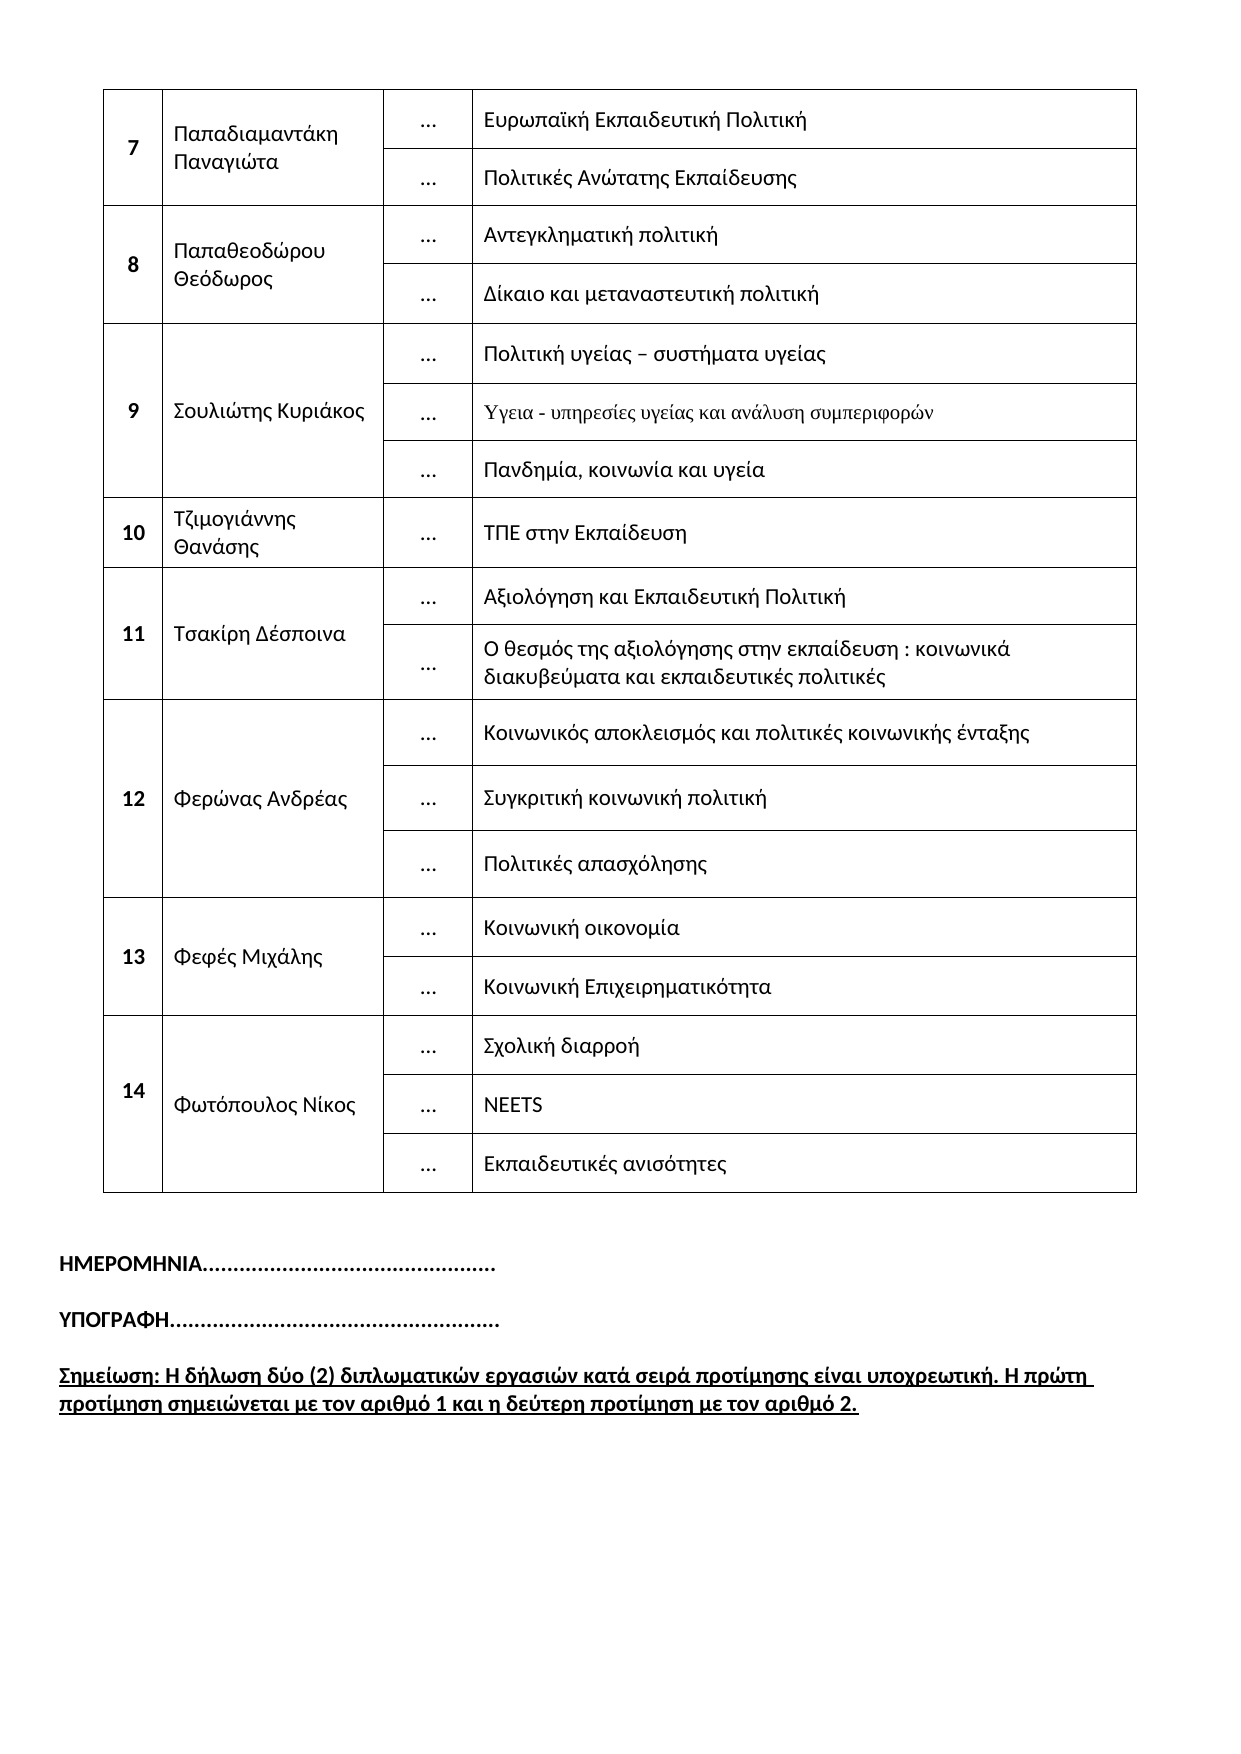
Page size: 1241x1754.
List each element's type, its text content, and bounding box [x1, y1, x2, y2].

table_cell … [384, 568, 472, 624]
table_cell Κοινωνική Επιχειρηματικότητα [473, 957, 1136, 1015]
table_cell … [384, 1075, 472, 1133]
table_cell … [384, 90, 472, 148]
table_cell 10 [104, 498, 162, 567]
table_cell Δίκαιο και μεταναστευτική πολιτική [473, 264, 1136, 322]
table_cell … [384, 831, 472, 897]
table_cell … [384, 264, 472, 322]
table_cell Αντεγκληματική πολιτική [473, 206, 1136, 262]
table_cell Yγεια - υπηρεσίες υγείας και ανάλυση συμπεριφορών [473, 384, 1136, 440]
table_cell Σχολική διαρροή [473, 1016, 1136, 1074]
table_cell … [384, 149, 472, 205]
table_cell … [384, 700, 472, 764]
table_cell Σουλιώτης Κυριάκος [163, 324, 383, 497]
table_cell … [384, 1134, 472, 1192]
table_cell Αξιολόγηση και Εκπαιδευτική Πολιτική [473, 568, 1136, 624]
table_cell Τζιμογιάννης Θανάσης [163, 498, 383, 567]
text Σημείωση: Η δήλωση δύο (2) διπλωματικών εργασιών κατά σειρά προτίμησης είναι υποχρεωτική. Η πρώτη προτίμηση σημειώνεται με τον αριθμό 1 και η δεύτερη προτίμηση με τον αριθμό 2. [59, 1361, 1181, 1417]
table_cell Φεφές Μιχάλης [163, 898, 383, 1015]
table_cell … [384, 498, 472, 567]
table_cell Κοινωνικός αποκλεισμός και πολιτικές κοινωνικής ένταξης [473, 700, 1136, 764]
table_cell … [384, 625, 472, 699]
table_cell ΤΠΕ στην Εκπαίδευση [473, 498, 1136, 567]
table_cell Πολιτικές Ανώτατης Εκπαίδευσης [473, 149, 1136, 205]
table_cell 9 [104, 324, 162, 497]
table_cell Παπαθεοδώρου Θεόδωρος [163, 206, 383, 322]
table_cell 12 [104, 700, 162, 897]
table_cell … [384, 957, 472, 1015]
table_cell Εκπαιδευτικές ανισότητες [473, 1134, 1136, 1192]
table_cell NEETS [473, 1075, 1136, 1133]
table_cell Κοινωνική οικονομία [473, 898, 1136, 956]
table_cell Πολιτικές απασχόλησης [473, 831, 1136, 897]
table_cell Παπαδιαμαντάκη Παναγιώτα [163, 90, 383, 205]
table_cell Πανδημία, κοινωνία και υγεία [473, 441, 1136, 497]
table_cell … [384, 324, 472, 383]
table_cell Ευρωπαϊκή Εκπαιδευτική Πολιτική [473, 90, 1136, 148]
table_cell 11 [104, 568, 162, 699]
table_cell … [384, 441, 472, 497]
table_cell Συγκριτική κοινωνική πολιτική [473, 766, 1136, 829]
table_cell … [384, 766, 472, 829]
table_cell 14 [104, 1016, 162, 1192]
table_cell Φωτόπουλος Νίκος [163, 1016, 383, 1192]
table_cell 8 [104, 206, 162, 322]
table_cell Ο θεσμός της αξιολόγησης στην εκπαίδευση : κοινωνικά διακυβεύματα και εκπαιδευτικές πολιτικές [473, 625, 1136, 699]
text ΗΜΕΡΟΜΗΝΙΑ................................................ [59, 1249, 1181, 1277]
table_cell … [384, 1016, 472, 1074]
table_cell 13 [104, 898, 162, 1015]
table_cell Πολιτική υγείας – συστήματα υγείας [473, 324, 1136, 383]
text ΥΠΟΓΡΑΦΗ...................................................... [59, 1305, 1181, 1333]
table_cell … [384, 384, 472, 440]
table_cell … [384, 898, 472, 956]
table_cell 7 [104, 90, 162, 205]
table_cell Φερώνας Ανδρέας [163, 700, 383, 897]
table_cell … [384, 206, 472, 262]
table_cell Τσακίρη Δέσποινα [163, 568, 383, 699]
